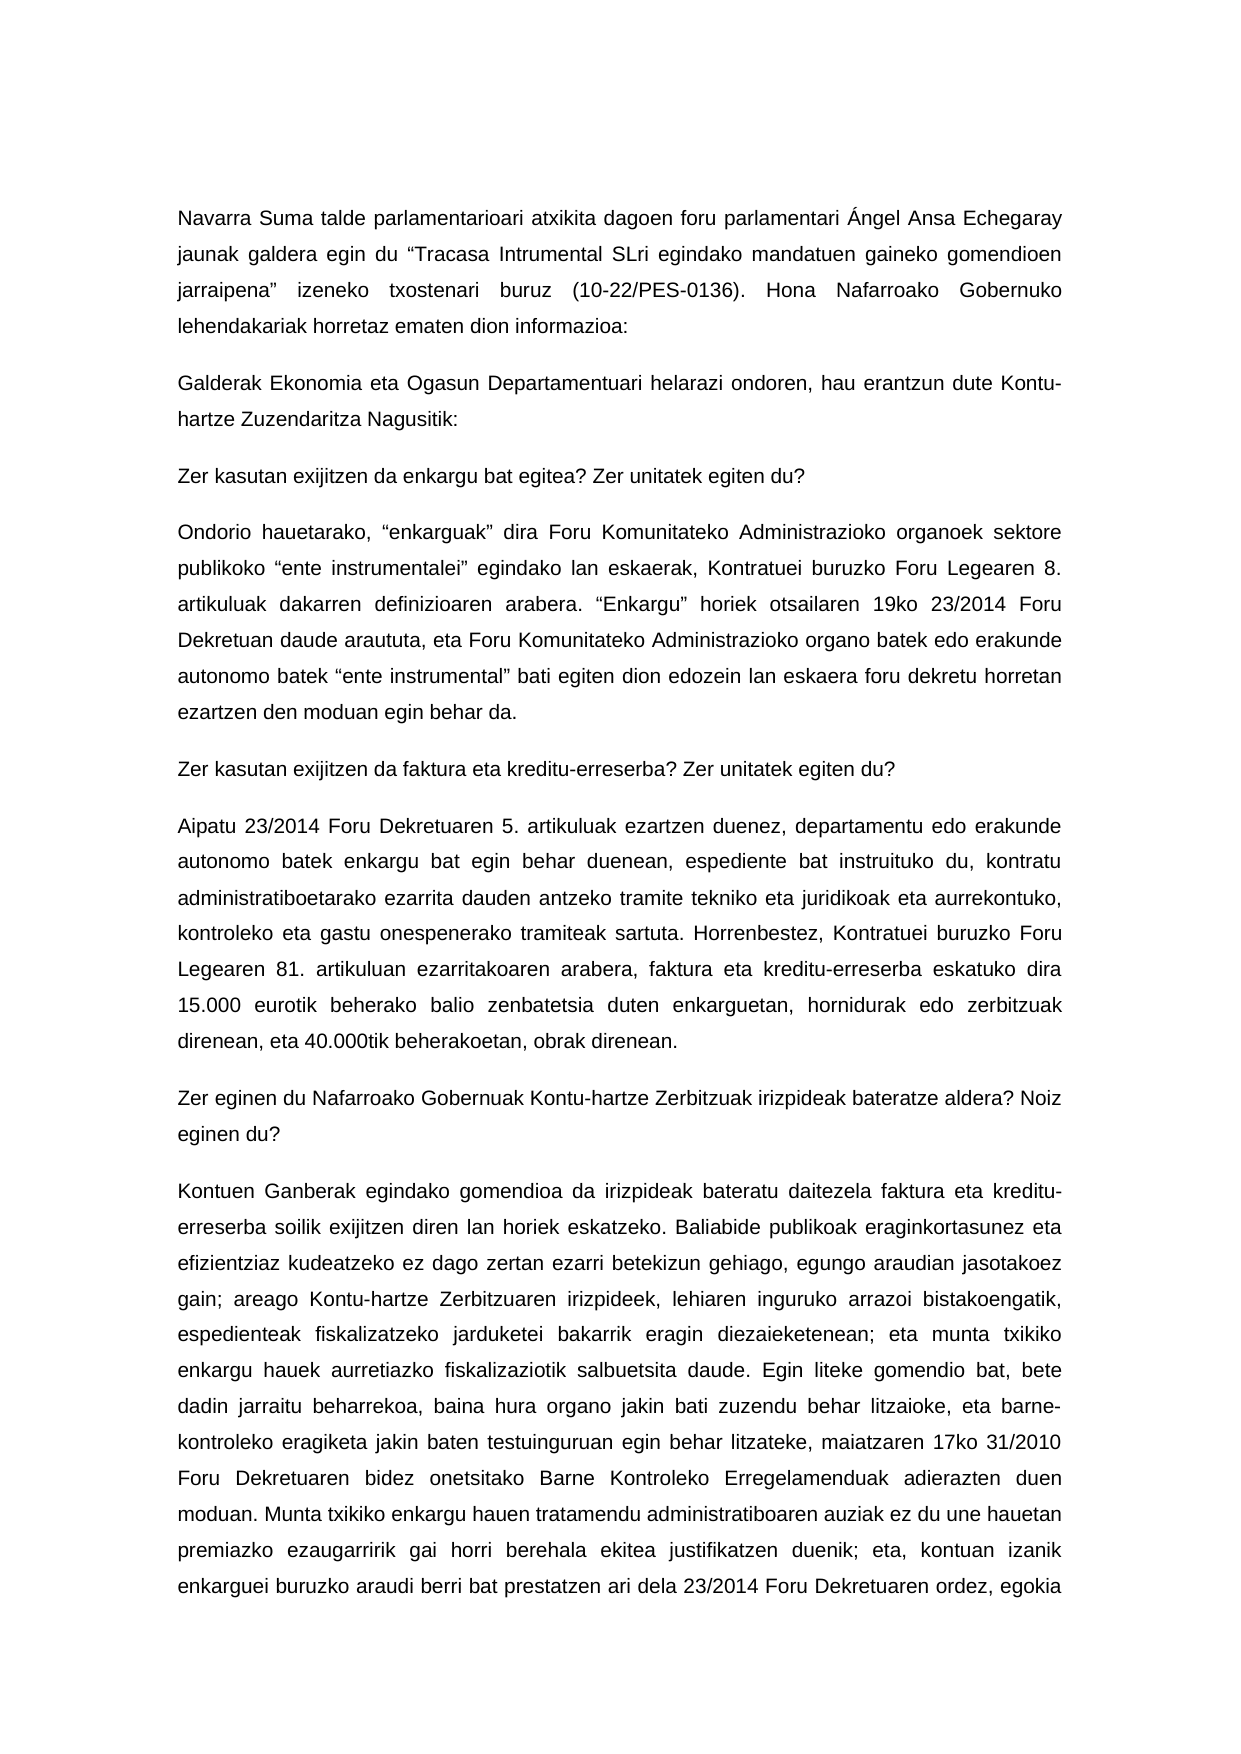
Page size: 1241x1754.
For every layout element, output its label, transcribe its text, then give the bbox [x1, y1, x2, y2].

text Zer kasutan exijitzen da faktura eta kreditu-erreserba? Zer unitatek egiten du? [177, 757, 1063, 781]
text Navarra Suma talde parlamentarioari atxikita dagoen foru parlamentari Ángel Ansa Echegaray jaunak galdera egin du “Tracasa Intrumental SLri egindako mandatuen gaineko gomendioen jarraipena” izeneko txostenari buruz (10-22/PES-0136). Hona Nafarroako Gobernuko lehendakariak horretaz ematen dion informazioa: [177, 206, 1063, 338]
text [177, 1178, 1063, 1598]
text Galderak Ekonomia eta Ogasun Departamentuari helarazi ondoren, hau erantzun dute Kontu-hartze Zuzendaritza Nagusitik: [177, 371, 1063, 431]
text Zer eginen du Nafarroako Gobernuak Kontu-hartze Zerbitzuak irizpideak bateratze aldera? Noiz eginen du? [177, 1086, 1063, 1146]
text Zer kasutan exijitzen da enkargu bat egitea? Zer unitatek egiten du? [177, 463, 1063, 487]
text Ondorio hauetarako, “enkarguak” dira Foru Komunitateko Administrazioko organoek sektore publikoko “ente instrumentalei” egindako lan eskaerak, Kontratuei buruzko Foru Legearen 8. artikuluak dakarren definizioaren arabera. “Enkargu” horiek otsailaren 19ko 23/2014 Foru Dekretuan daude araututa, eta Foru Komunitateko Administrazioko organo batek edo erakunde autonomo batek “ente instrumental” bati egiten dion edozein lan eskaera foru dekretu horretan ezartzen den moduan egin behar da. [177, 520, 1063, 724]
text Aipatu 23/2014 Foru Dekretuaren 5. artikuluak ezartzen duenez, departamentu edo erakunde autonomo batek enkargu bat egin behar duenean, espediente bat instruituko du, kontratu administratiboetarako ezarrita dauden antzeko tramite tekniko eta juridikoak eta aurrekontuko, kontroleko eta gastu onespenerako tramiteak sartuta. Horrenbestez, Kontratuei buruzko Foru Legearen 81. artikuluan ezarritakoaren arabera, faktura eta kreditu-erreserba eskatuko dira 15.000 eurotik beherako balio zenbatetsia duten enkarguetan, hornidurak edo zerbitzuak direnean, eta 40.000tik beherakoetan, obrak direnean. [177, 813, 1063, 1053]
